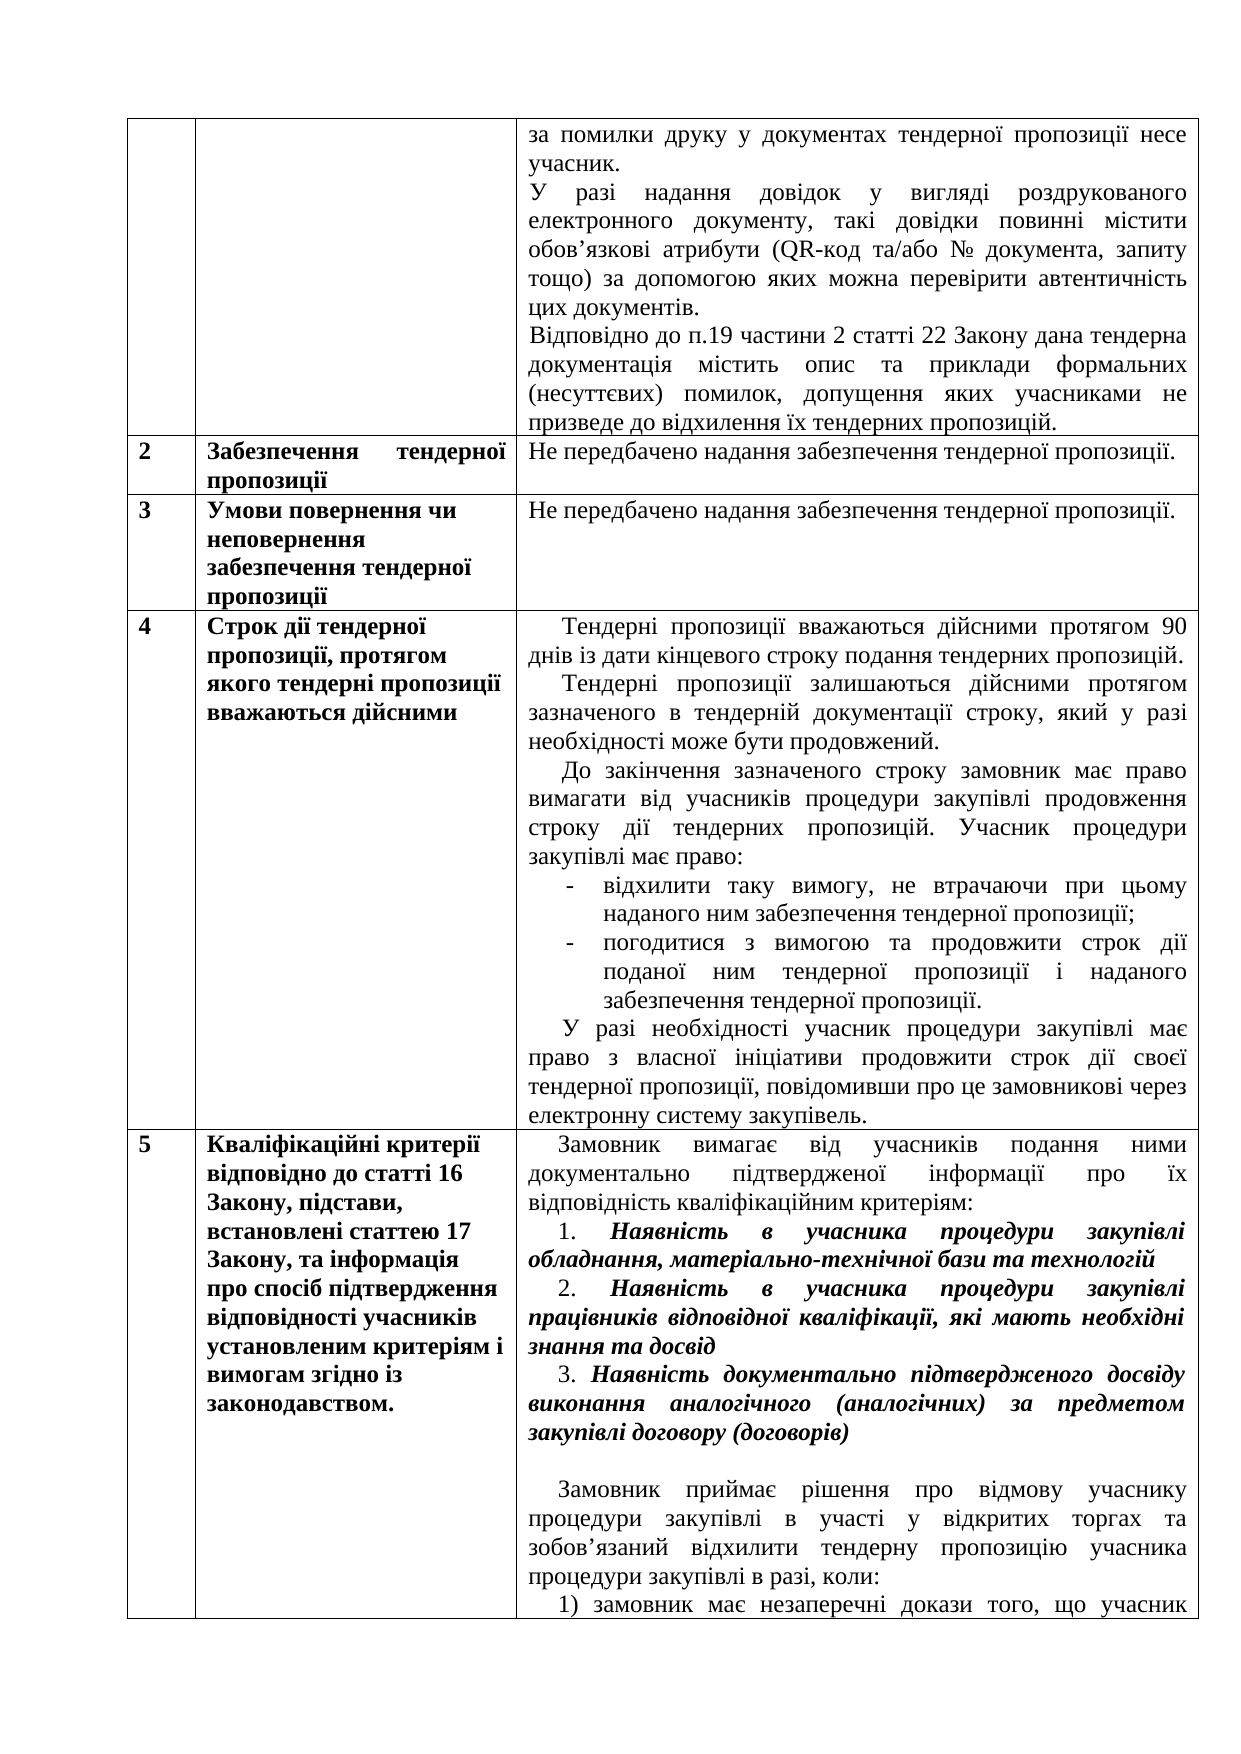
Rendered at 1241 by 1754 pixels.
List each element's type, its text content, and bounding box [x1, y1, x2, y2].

table_cell Тендерні пропозиції вважаються дійсними протягом 90 днів із дати кінцевого строку подання тендерних пропозицій. Тендерні пропозиції залишаються дійсними протягом зазначеного в тендерній документації строку, який у разі необхідності може бути продовжений. До закінчення зазначеного строку замовник має право вимагати від учасників процедури закупівлі продовження строку дії тендерних пропозицій. Учасник процедури закупівлі має право: відхилити таку вимогу, не втрачаючи при цьому наданого ним забезпечення тендерної пропозиції; погодитися з вимогою та продовжити строк дії поданої ним тендерної пропозиції і наданого забезпечення тендерної пропозиції. У разі необхідності учасник процедури закупівлі має право з власної ініціативи продовжити строк дії своєї тендерної пропозиції, повідомивши про це замовникові через електронну систему закупівель. [517, 611, 1198, 1128]
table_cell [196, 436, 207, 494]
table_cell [196, 1130, 516, 1618]
table_cell Строк дії тендерної пропозиції, протягом якого тендерні пропозиції вважаються дійсними [196, 611, 516, 1128]
table_cell Умови повернення чи неповернення забезпечення тендерної пропозиції [196, 495, 516, 610]
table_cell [517, 1130, 1198, 1618]
table_cell 3 [128, 495, 195, 610]
table_cell Не передбачено надання забезпечення тендерної пропозиції. [517, 436, 1198, 494]
table_cell 2 [128, 436, 195, 494]
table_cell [196, 119, 516, 435]
table_cell 1 [128, 119, 195, 435]
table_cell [517, 119, 1198, 435]
table_cell Забезпечення тендерної пропозиції [327, 436, 516, 494]
table_cell 4 [128, 611, 195, 1128]
table_cell Не передбачено надання забезпечення тендерної пропозиції. [517, 495, 1198, 610]
table_cell 5 [128, 1130, 195, 1618]
